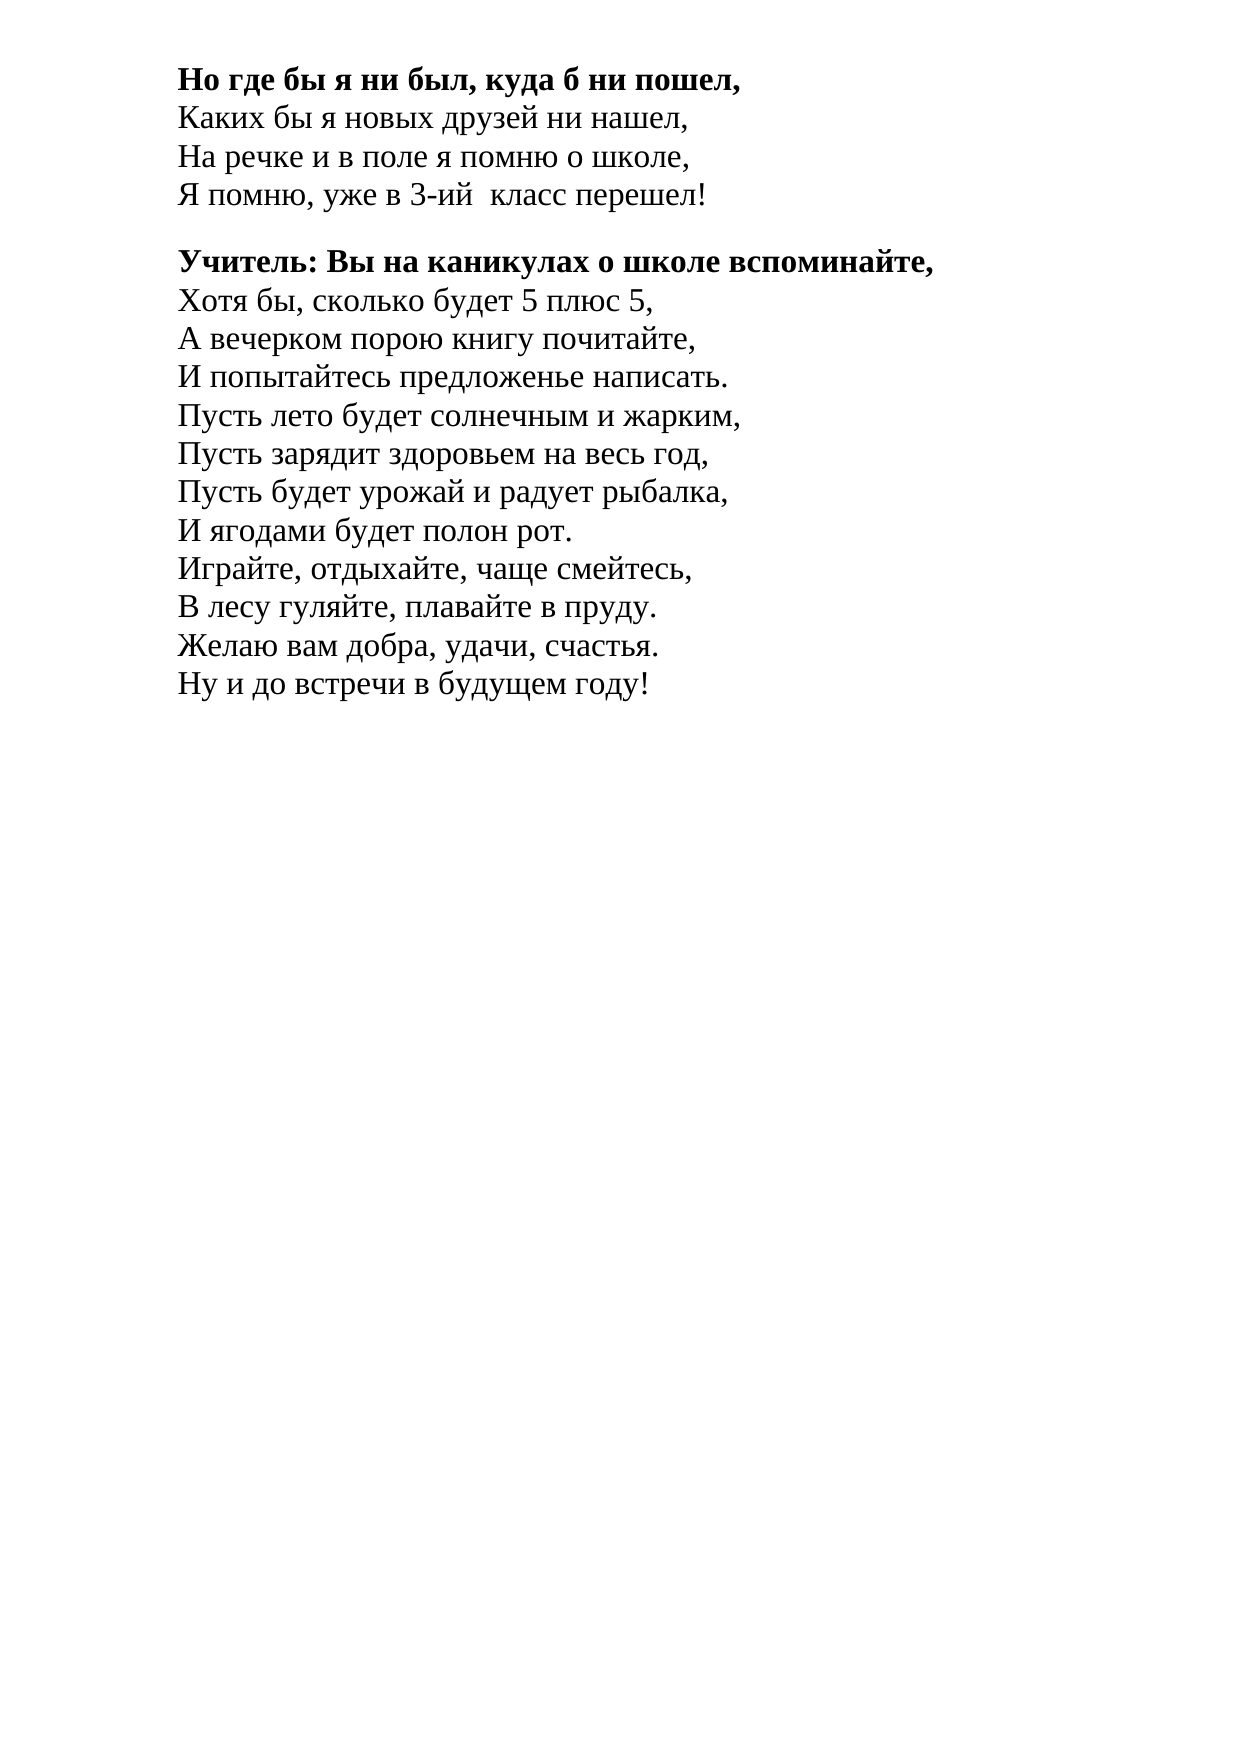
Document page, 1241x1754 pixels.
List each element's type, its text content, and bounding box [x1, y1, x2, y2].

text Но где бы я ни был, куда б ни пошел, Каких бы я новых друзей ни нашел, На речке и в поле я помню о школе, Я помню, уже в 3-ий класс перешел! [177, 59, 1152, 212]
text Учитель: Вы на каникулах о школе вспоминайте, Хотя бы, сколько будет 5 плюс 5, А вечерком порою книгу почитайте, И попытайтесь предложенье написать. Пусть лето будет солнечным и жарким, Пусть зарядит здоровьем на весь год, Пусть будет урожай и радует рыбалка, И ягодами будет полон рот. Играйте, отдыхайте, чаще смейтесь, В лесу гуляйте, плавайте в пруду. Желаю вам добра, удачи, счастья. Ну и до встречи в будущем году! [177, 242, 1152, 702]
